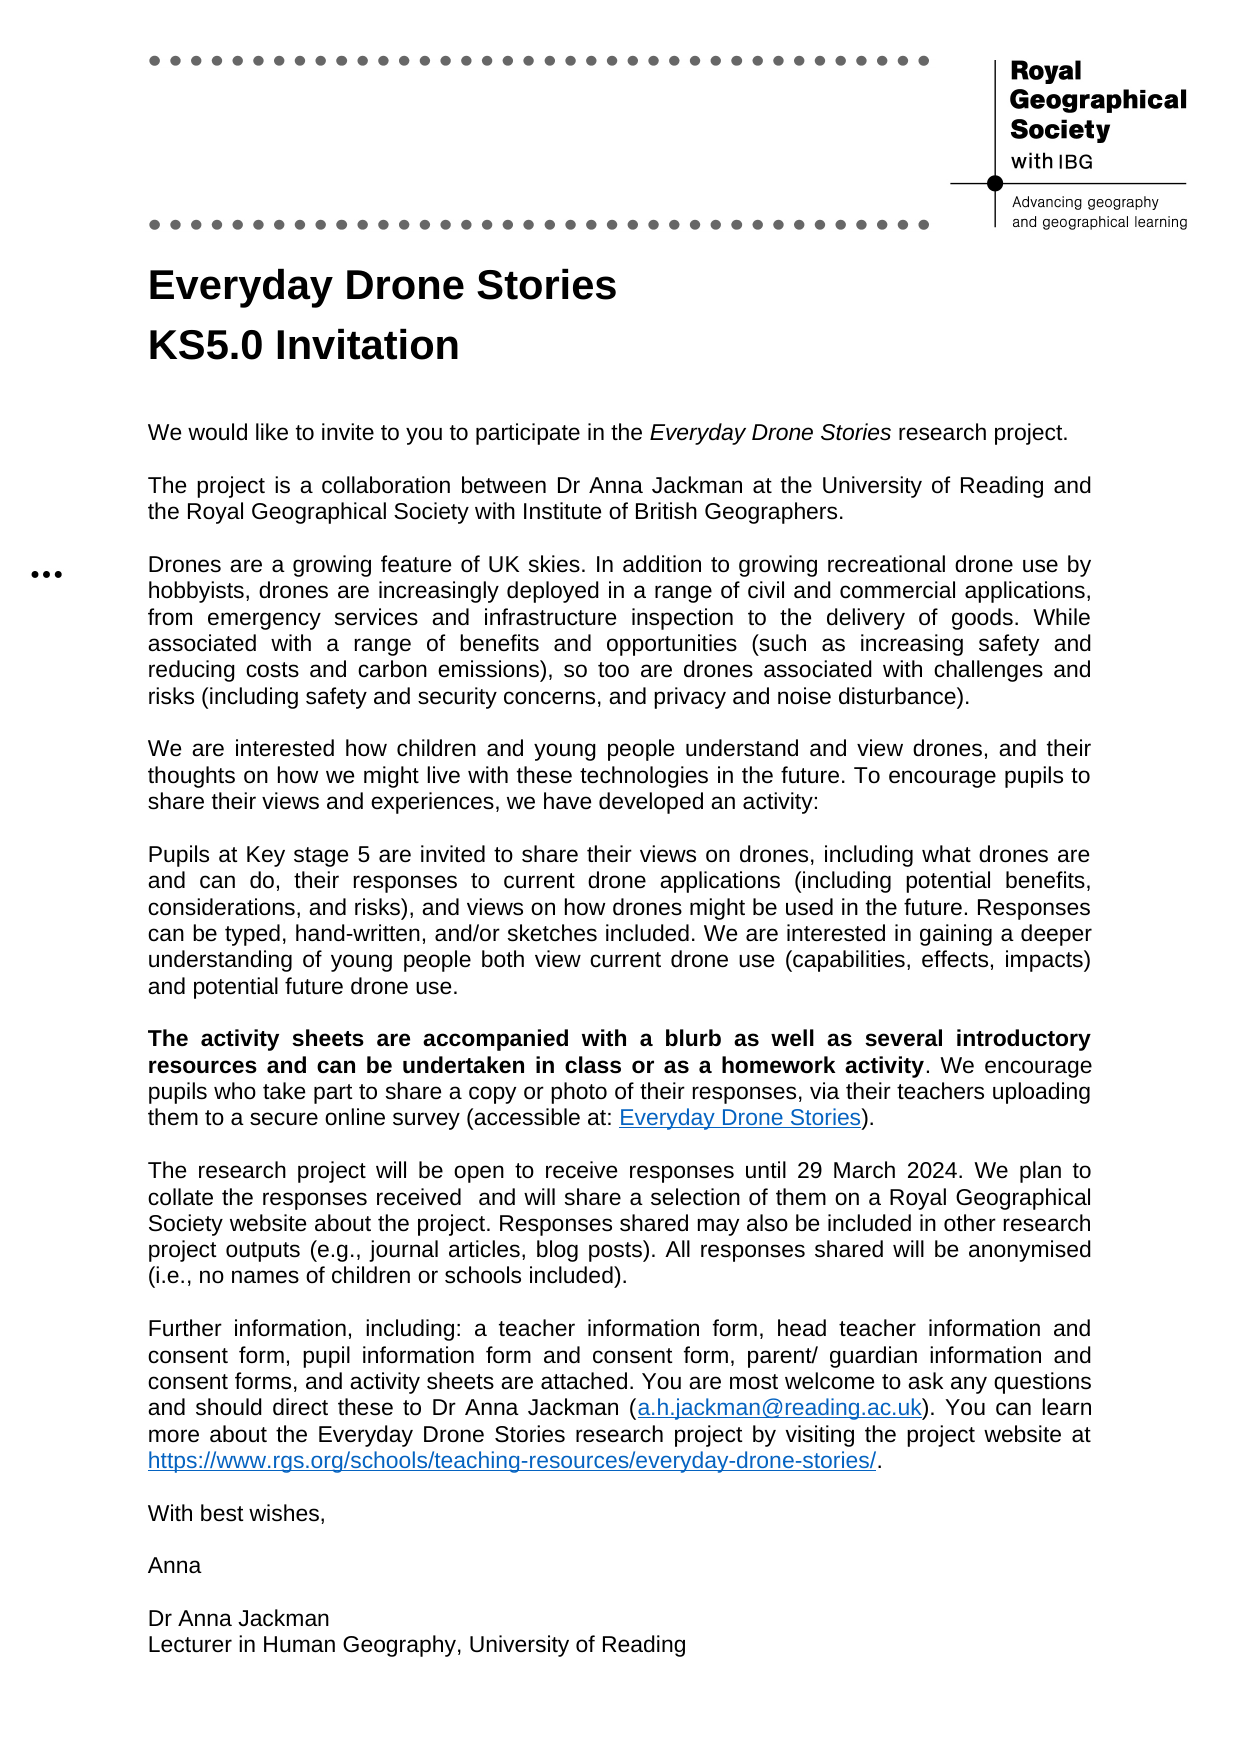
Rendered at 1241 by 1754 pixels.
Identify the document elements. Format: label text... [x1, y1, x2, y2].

text We would like to invite to you to participate in the Everyday Drone Stories research project. [148, 419, 1092, 446]
text Pupils at Key stage 5 are invited to share their views on drones, including what drones are and can do, their responses to current drone applications (including potential benefits, considerations, and risks), and views on how drones might be used in the future. Responses can be typed, hand-written, and/or sketches included. We are interested in gaining a deeper understanding of young people both view current drone use (capabilities, effects, impacts) and potential future drone use. [148, 841, 1092, 999]
text Anna [148, 1552, 1092, 1579]
table_header Everyday Drone Stories KS5.0 Invitation [148, 251, 915, 393]
text Drones are a growing feature of UK skies. In addition to growing recreational drone use by hobbyists, drones are increasingly deployed in a range of civil and commercial applications, from emergency services and infrastructure inspection to the delivery of goods. While associated with a range of benefits and opportunities (such as increasing safety and reducing costs and carbon emissions), so too are drones associated with challenges and risks (including safety and security concerns, and privacy and noise disturbance). [148, 551, 1092, 709]
picture [28, 568, 64, 580]
picture [145, 215, 936, 232]
text The activity sheets are accompanied with a blurb as well as several introductory resources and can be undertaken in class or as a homework activity. We encourage pupils who take part to share a copy or photo of their responses, via their teachers uploading them to a secure online survey (accessible at: Everyday Drone Stories). [148, 1025, 1092, 1131]
text We are interested how children and young people understand and view drones, and their thoughts on how we might live with these technologies in the future. To encourage pupils to share their views and experiences, we have developed an activity: [148, 735, 1092, 814]
text Further information, including: a teacher information form, head teacher information and consent form, pupil information form and consent form, parent/ guardian information and consent forms, and activity sheets are attached. You are most welcome to ask any questions and should direct these to Dr Anna Jackman (a.h.jackman@reading.ac.uk). You can learn more about the Everyday Drone Stories research project by visiting the project website at https://www.rgs.org/schools/teaching-resources/everyday-drone-stories/. [148, 1315, 1092, 1473]
text The research project will be open to receive responses until 29 March 2024. We plan to collate the responses received and will share a selection of them on a Royal Geographical Society website about the project. Responses shared may also be included in other research project outputs (e.g., journal articles, blog posts). All responses shared will be anonymised (i.e., no names of children or schools included). [148, 1157, 1092, 1289]
text Lecturer in Human Geography, University of Reading [148, 1631, 1092, 1658]
picture [946, 54, 1190, 233]
text With best wishes, [148, 1500, 1092, 1526]
text The project is a collaboration between Dr Anna Jackman at the University of Reading and the Royal Geographical Society with Institute of British Geographers. [148, 472, 1092, 524]
text Dr Anna Jackman [148, 1605, 1092, 1631]
picture [145, 51, 936, 68]
